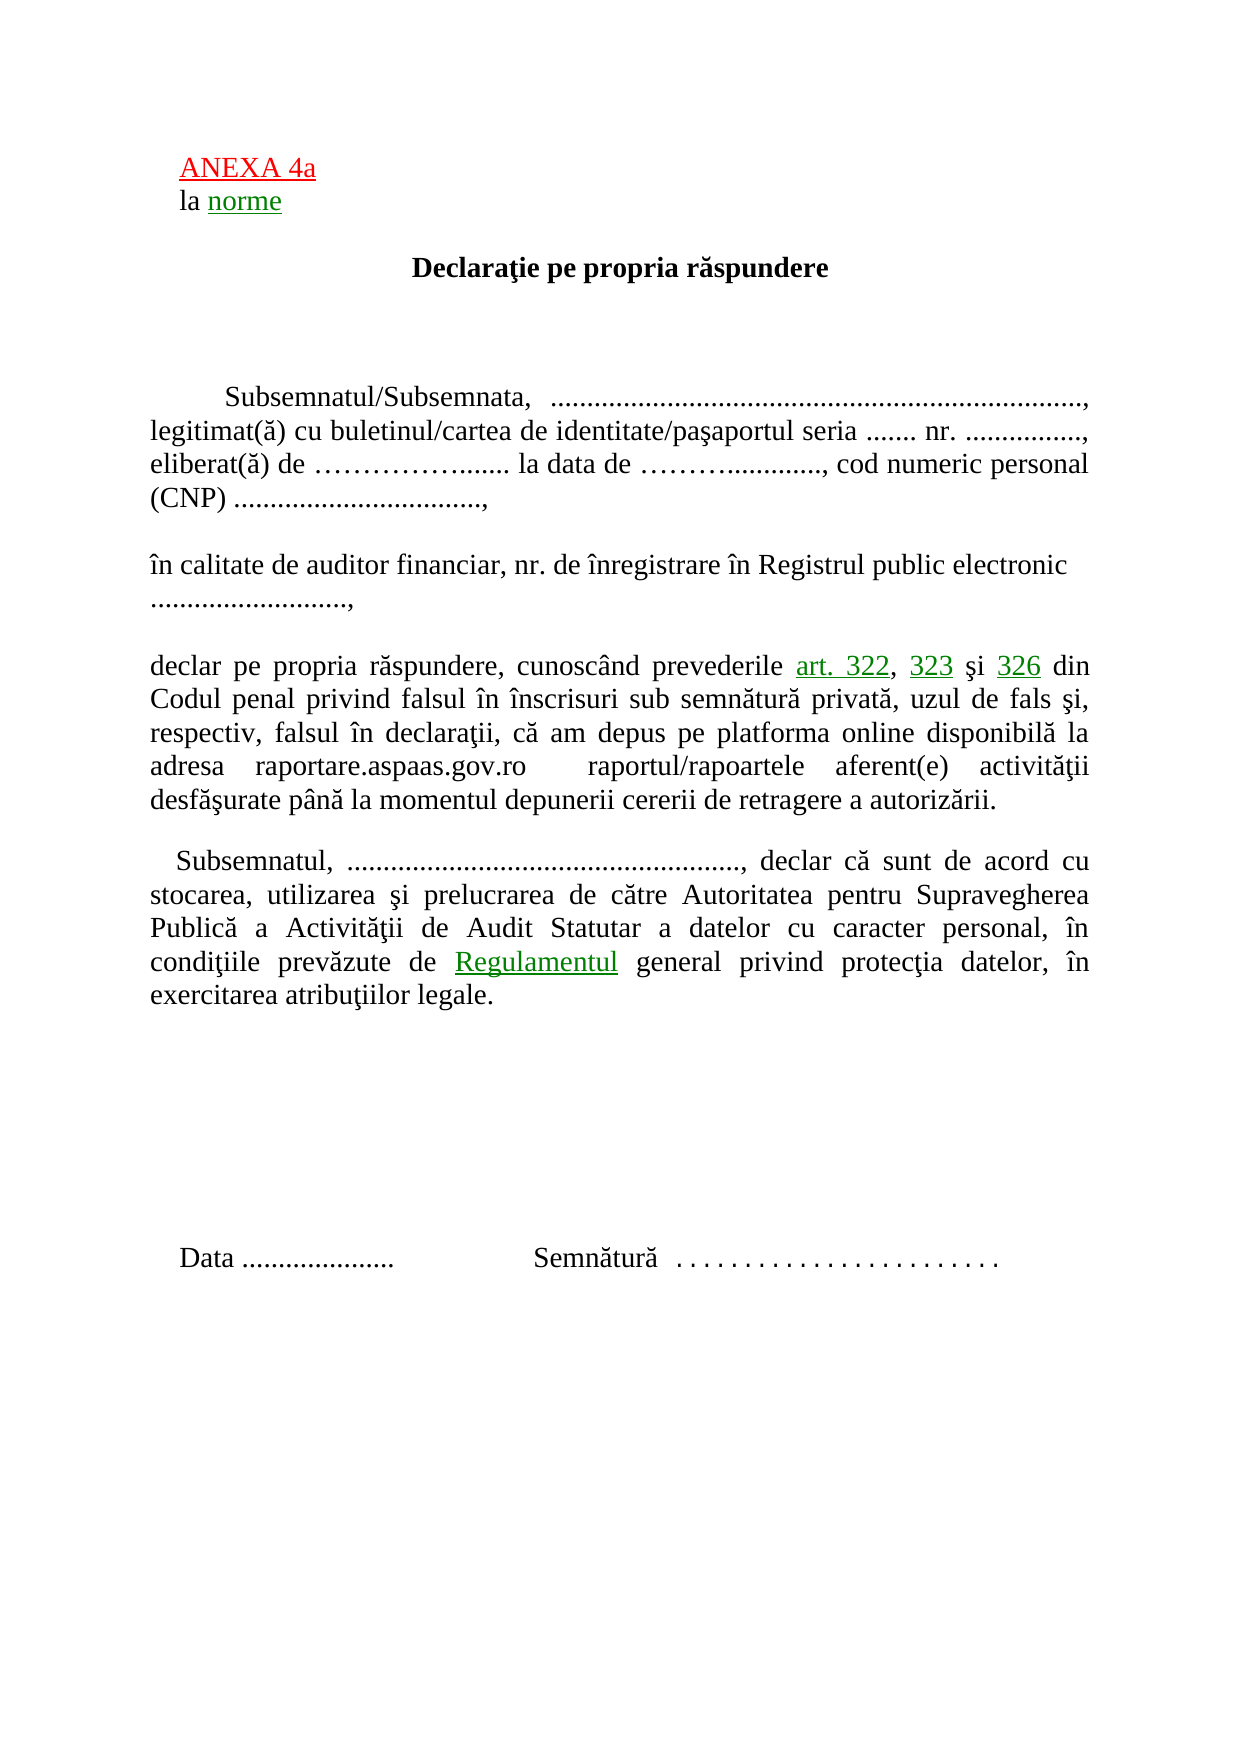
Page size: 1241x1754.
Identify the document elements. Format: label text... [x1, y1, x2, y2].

text la norme [150, 183, 1090, 217]
text Subsemnatul/Subsemnata, ........................................................................., legitimat(ă) cu buletinul/cartea de identitate/paşaportul seria ....... nr. ................, eliberat(ă) de ……………....... la data de ………............., cod numeric personal (CNP) .................................., [150, 379, 1090, 513]
text ANEXA 4a [150, 150, 1090, 183]
text în calitate de auditor financiar, nr. de înregistrare în Registrul public electronic [150, 547, 1090, 581]
text ..........................., [150, 581, 1090, 614]
text Declaraţie pe propria răspundere [150, 251, 1090, 284]
text declar pe propria răspundere, cunoscând prevederile art. 322, 323 şi 326 din Codul penal privind falsul în înscrisuri sub semnătură privată, uzul de fals şi, respectiv, falsul în declaraţii, că am depus pe platforma online disponibilă la adresa raportare.aspaas.gov.ro raportul/rapoartele aferent(e) activităţii desfăşurate până la momentul depunerii cererii de retragere a autorizării. [150, 648, 1090, 815]
text Subsemnatul, ......................................................, declar că sunt de acord cu stocarea, utilizarea şi prelucrarea de către Autoritatea pentru Supravegherea Publică a Activităţii de Audit Statutar a datelor cu caracter personal, în condiţiile prevăzute de Regulamentul general privind protecţia datelor, în exercitarea atribuţiilor legale. [150, 843, 1090, 1011]
text Data ..................... Semnătură ........................ [150, 1240, 1090, 1274]
